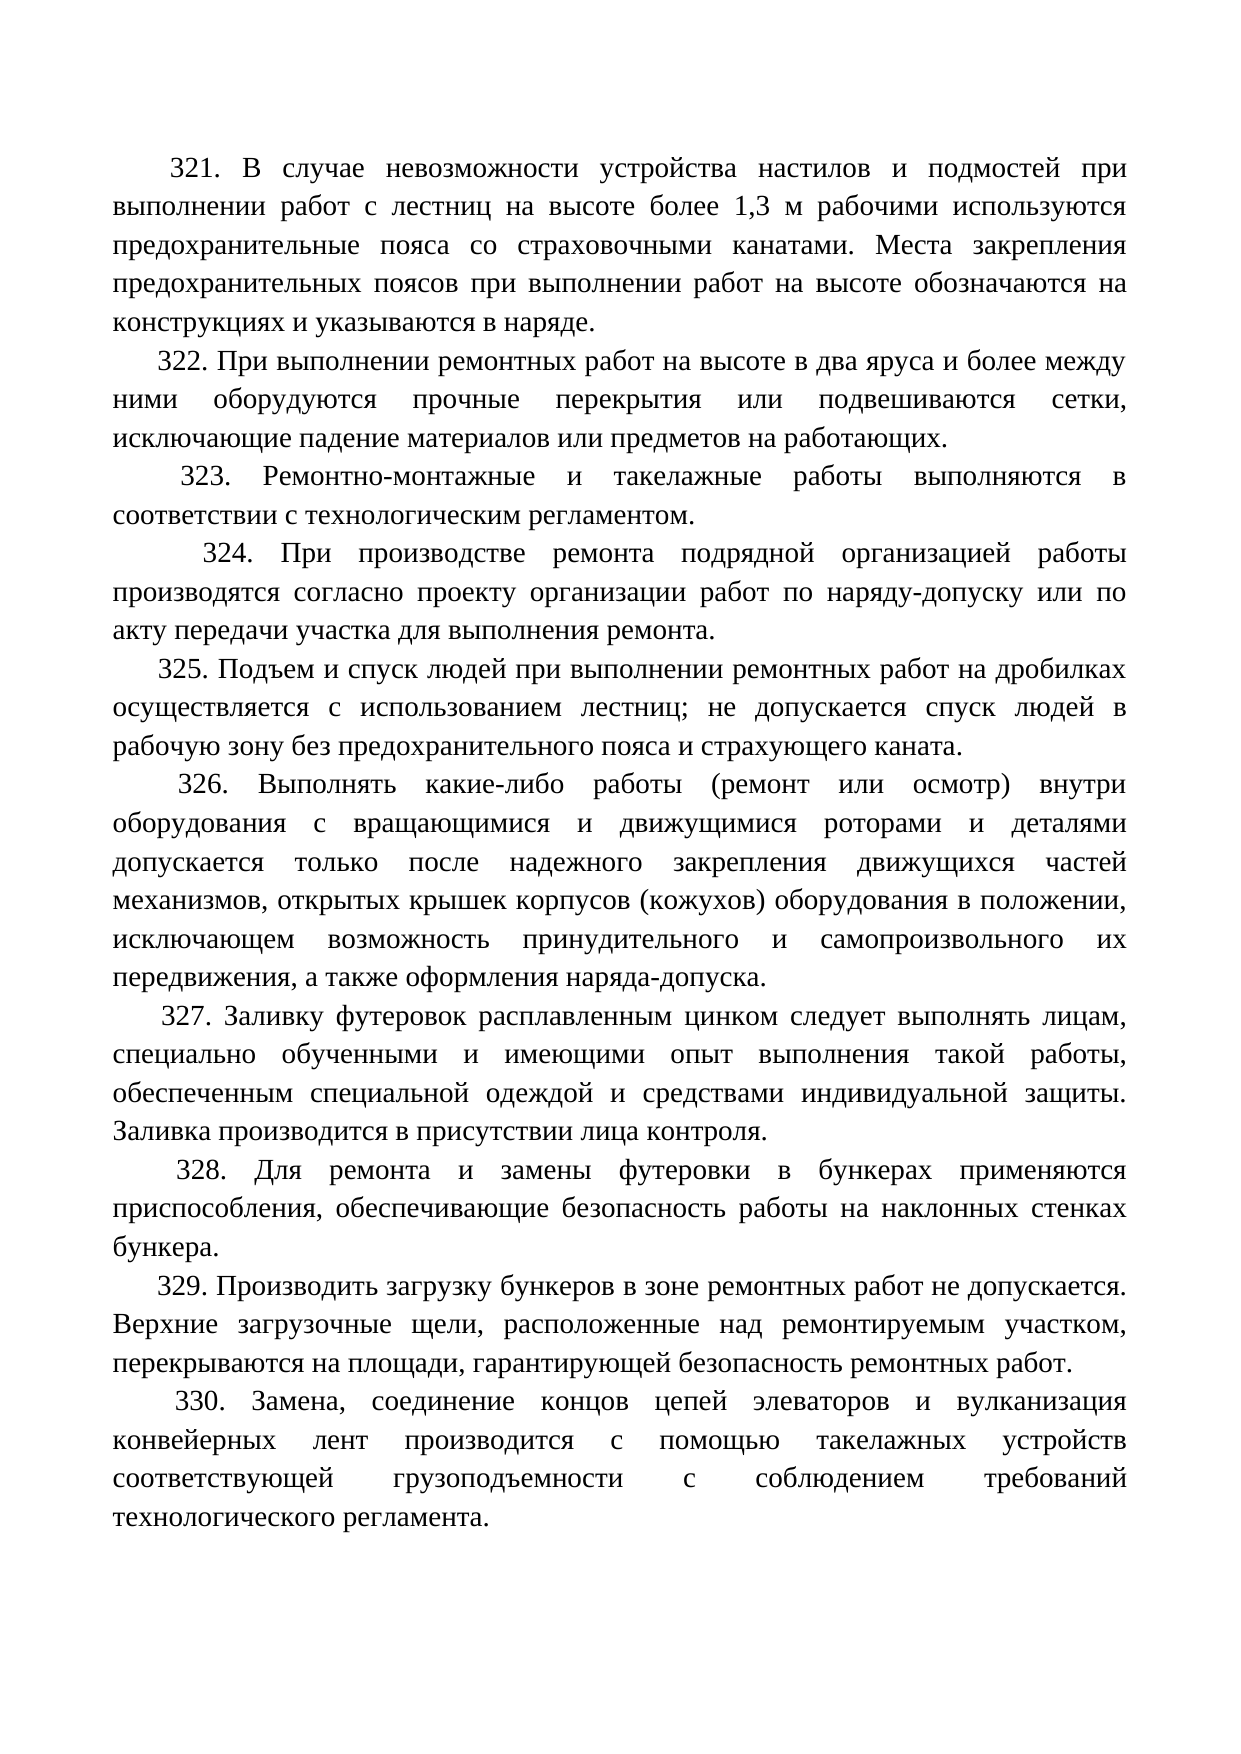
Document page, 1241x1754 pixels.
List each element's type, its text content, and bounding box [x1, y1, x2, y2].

text 322. При выполнении ремонтных работ на высоте в два яруса и более между ними оборудуются прочные перекрытия или подвешиваются сетки, исключающие падение материалов или предметов на работающих. [112, 343, 1128, 453]
text 328. Для ремонта и замены футеровки в бункерах применяются приспособления, обеспечивающие безопасность работы на наклонных стенках бункера. [112, 1152, 1128, 1263]
text 324. При производстве ремонта подрядной организацией работы производятся согласно проекту организации работ по наряду-допуску или по акту передачи участка для выполнения ремонта. [112, 535, 1128, 646]
text 329. Производить загрузку бункеров в зоне ремонтных работ не допускается. Верхние загрузочные щели, расположенные над ремонтируемым участком, перекрываются на площади, гарантирующей безопасность ремонтных работ. [112, 1268, 1128, 1378]
text 325. Подъем и спуск людей при выполнении ремонтных работ на дробилках осуществляется с использованием лестниц; не допускается спуск людей в рабочую зону без предохранительного пояса и страхующего каната. [112, 651, 1128, 762]
text 327. Заливку футеровок расплавленным цинком следует выполнять лицам, специально обученными и имеющими опыт выполнения такой работы, обеспеченным специальной одеждой и средствами индивидуальной защиты. Заливка производится в присутствии лица контроля. [112, 998, 1128, 1147]
text 323. Ремонтно-монтажные и такелажные работы выполняются в соответствии с технологическим регламентом. [112, 458, 1128, 530]
text 330. Замена, соединение концов цепей элеваторов и вулканизация конвейерных лент производится с помощью такелажных устройств соответствующей грузоподъемности с соблюдением требований технологического регламента. [112, 1383, 1128, 1532]
text 321. В случае невозможности устройства настилов и подмостей при выполнении работ с лестниц на высоте более 1,3 м рабочими используются предохранительные пояса со страховочными канатами. Места закрепления предохранительных поясов при выполнении работ на высоте обозначаются на конструкциях и указываются в наряде. [112, 150, 1128, 338]
text 326. Выполнять какие-либо работы (ремонт или осмотр) внутри оборудования с вращающимися и движущимися роторами и деталями допускается только после надежного закрепления движущихся частей механизмов, открытых крышек корпусов (кожухов) оборудования в положении, исключающем возможность принудительного и самопроизвольного их передвижения, а также оформления наряда-допуска. [112, 767, 1128, 993]
